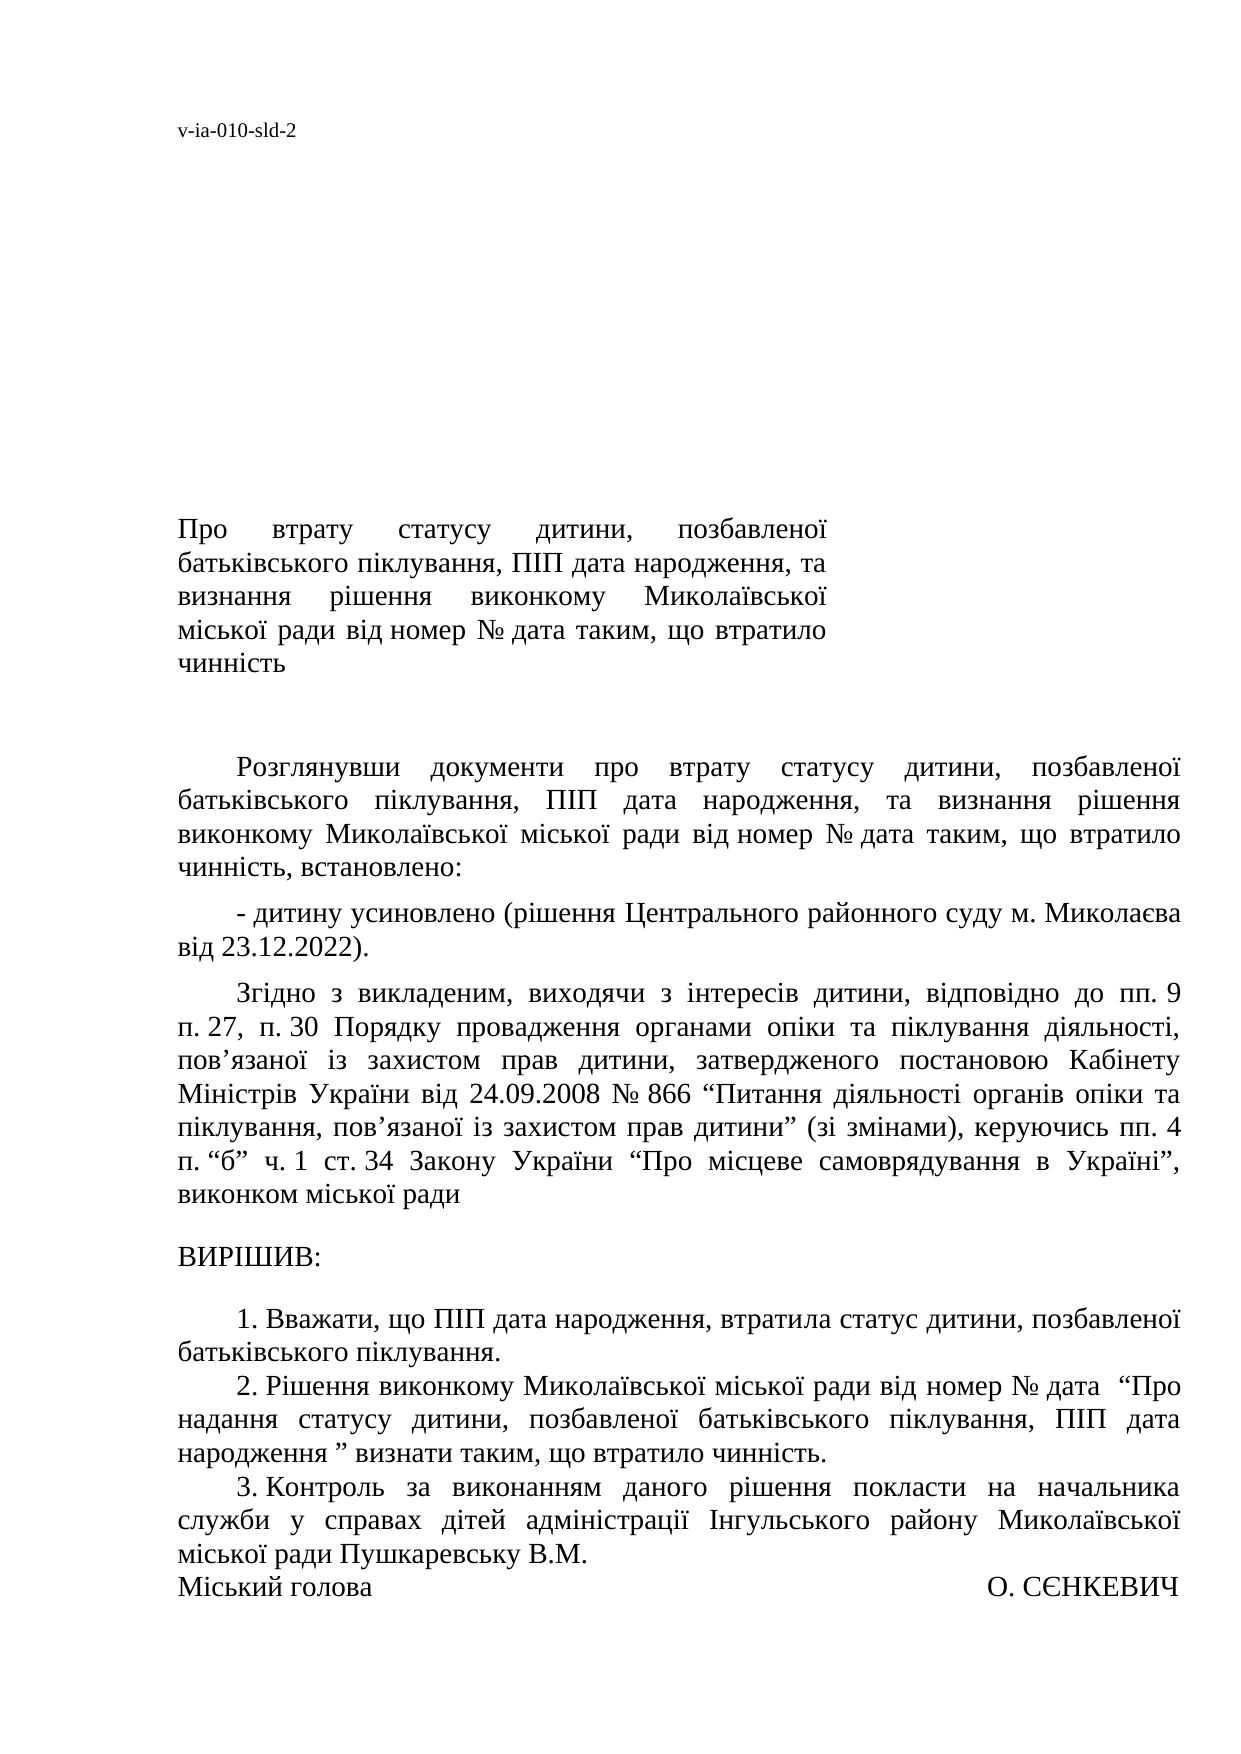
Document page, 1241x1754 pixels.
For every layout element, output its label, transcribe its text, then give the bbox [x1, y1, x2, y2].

text Розглянувши документи про втрату статусу дитини, позбавленої батьківського піклування, ПІП дата народження, та визнання рішення виконкому Миколаївської міської ради від номер № дата таким, що втратило чинність, встановлено: [177, 749, 1181, 883]
text Про втрату статусу дитини, позбавленої батьківського піклування, ПІП дата народження, та визнання рішення виконкому Миколаївської міської ради від номер № дата таким, що втратило чинність [177, 511, 827, 679]
text 1. Вважати, що ПІП дата народження, втратила статус дитини, позбавленої батьківського піклування. [177, 1301, 1181, 1368]
text Міський голова О. СЄНКЕВИЧ [177, 1569, 1181, 1603]
text Згідно з викладеним, виходячи з інтересів дитини, відповідно до пп. 9 п. 27, п. 30 Порядку провадження органами опіки та піклування діяльності, пов’язаної із захистом прав дитини, затвердженого постановою Кабінету Міністрів України від 24.09.2008 № 866 “Питання діяльності органів опіки та піклування, пов’язаної із захистом прав дитини” (зі змінами), керуючись пп. 4 п. “б” ч. 1 ст. 34 Закону України “Про місцеве самоврядування в Україні”, виконком міської ради [177, 975, 1181, 1210]
text 3. Контроль за виконанням даного рішення покласти на начальника служби у справах дітей адміністрації Інгульського району Миколаївської міської ради Пушкаревську В.М. [177, 1469, 1181, 1569]
text - дитину усиновлено (рішення Центрального районного суду м. Миколаєва від 23.12.2022). [177, 896, 1181, 963]
text v-ia-010-sld-2 [177, 118, 1181, 142]
text 2. Рішення виконкому Миколаївської міської ради від номер № дата “Про надання статусу дитини, позбавленої батьківського піклування, ПІП дата народження ” визнати таким, що втратило чинність. [177, 1368, 1181, 1469]
text ВИРІШИВ: [177, 1239, 1181, 1272]
